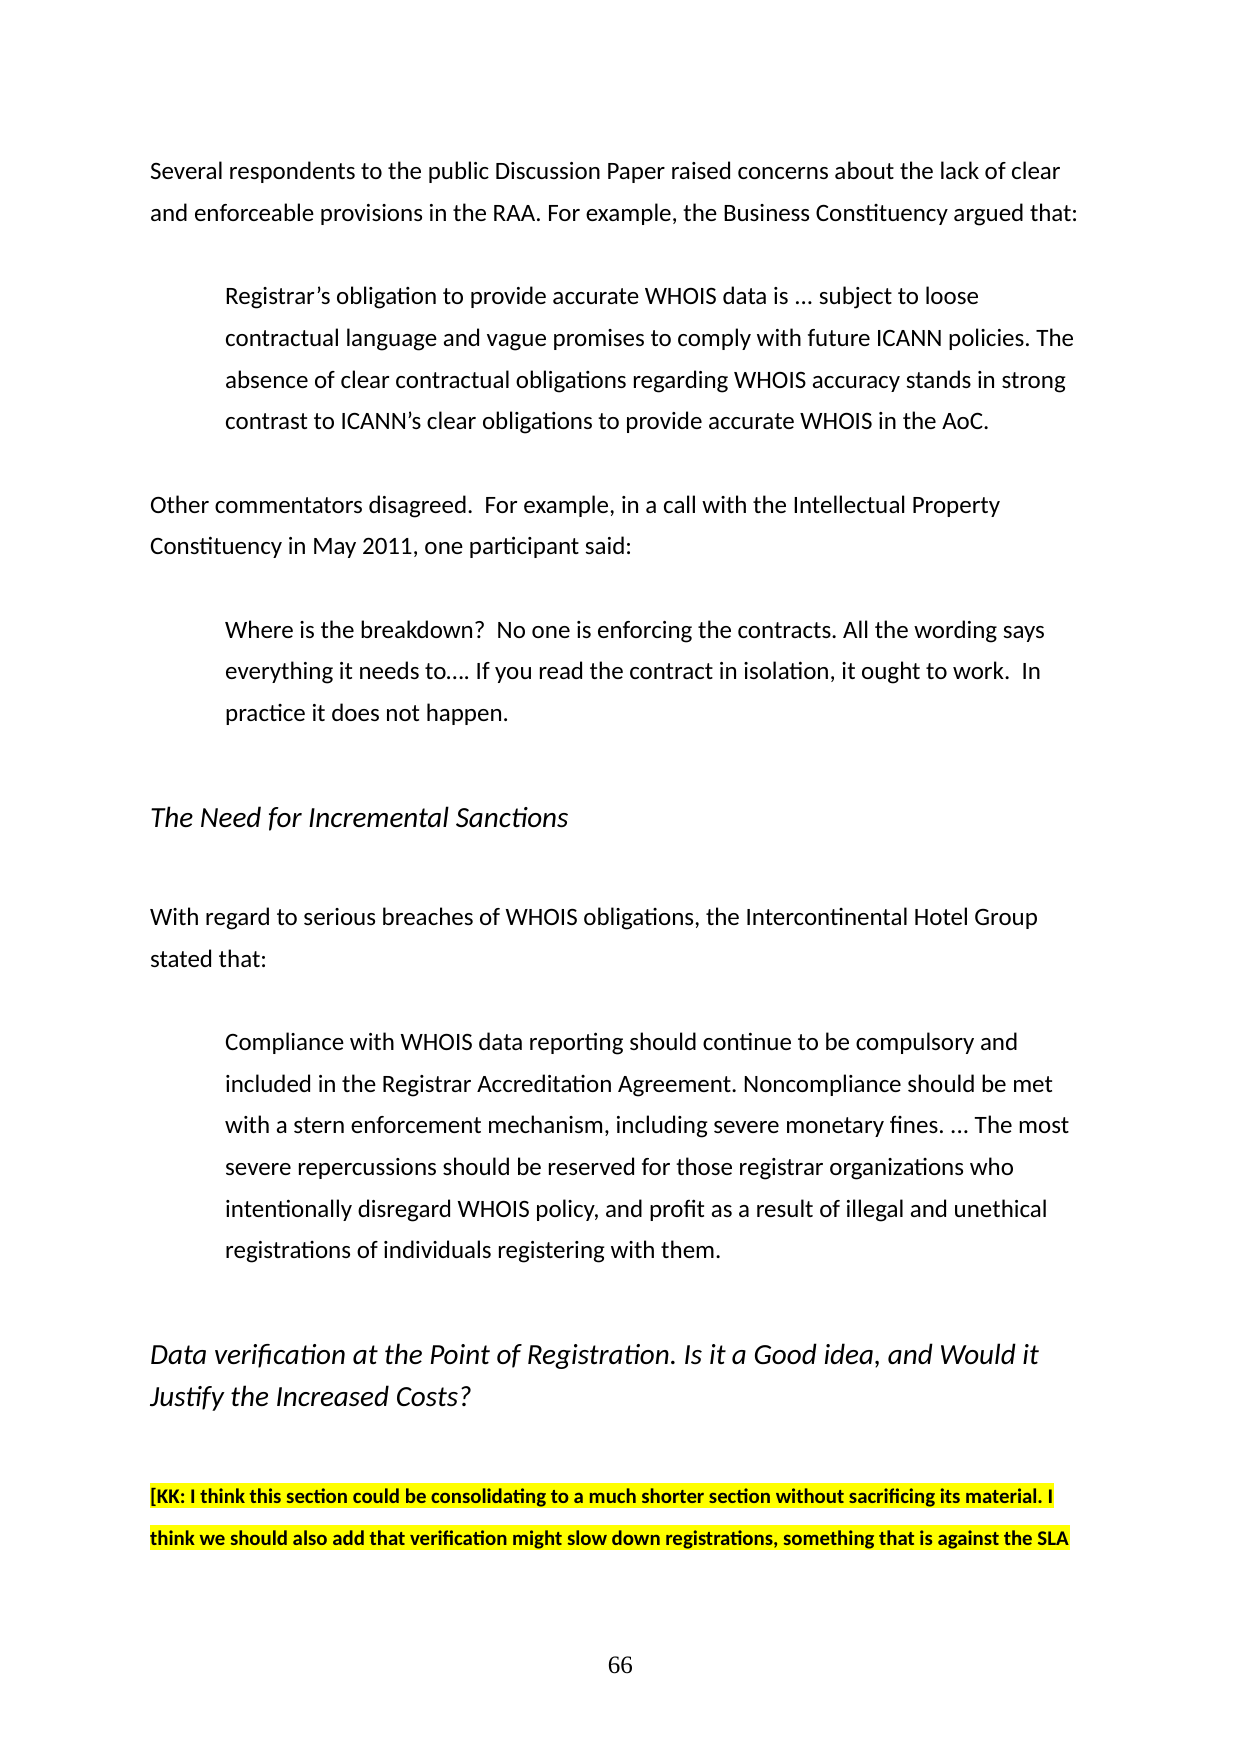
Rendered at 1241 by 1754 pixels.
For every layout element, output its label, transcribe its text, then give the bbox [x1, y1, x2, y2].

text Several respondents to the public Discussion Paper raised concerns about the lack of clear and enforceable provisions in the RAA. For example, the Business Constituency argued that: [150, 150, 1090, 233]
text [150, 1475, 1090, 1558]
text Where is the breakdown? No one is enforcing the contracts. All the wording says everything it needs to…. If you read the contract in isolation, it ought to work. In practice it does not happen. [225, 608, 1090, 733]
text Registrar’s obligation to provide accurate WHOIS data is ... subject to loose contractual language and vague promises to comply with future ICANN policies. The absence of clear contractual obligations regarding WHOIS accuracy stands in strong contrast to ICANN’s clear obligations to provide accurate WHOIS in the AoC. [225, 275, 1090, 442]
subtitle Data verification at the Point of Registration. Is it a Good idea, and Would it Justify the Increased Costs? [150, 1333, 1090, 1417]
text Compliance with WHOIS data reporting should continue to be compulsory and included in the Registrar Accreditation Agreement. Noncompliance should be met with a stern enforcement mechanism, including severe monetary fines. ... The most severe repercussions should be reserved for those registrar organizations who intentionally disregard WHOIS policy, and profit as a result of illegal and unethical registrations of individuals registering with them. [225, 1021, 1090, 1271]
text With regard to serious breaches of WHOIS obligations, the Intercontinental Hotel Group stated that: [150, 896, 1090, 979]
text Other commentators disagreed. For example, in a call with the Intellectual Property Constituency in May 2011, one participant said: [150, 483, 1090, 567]
subtitle The Need for Incremental Sanctions [150, 796, 1090, 837]
